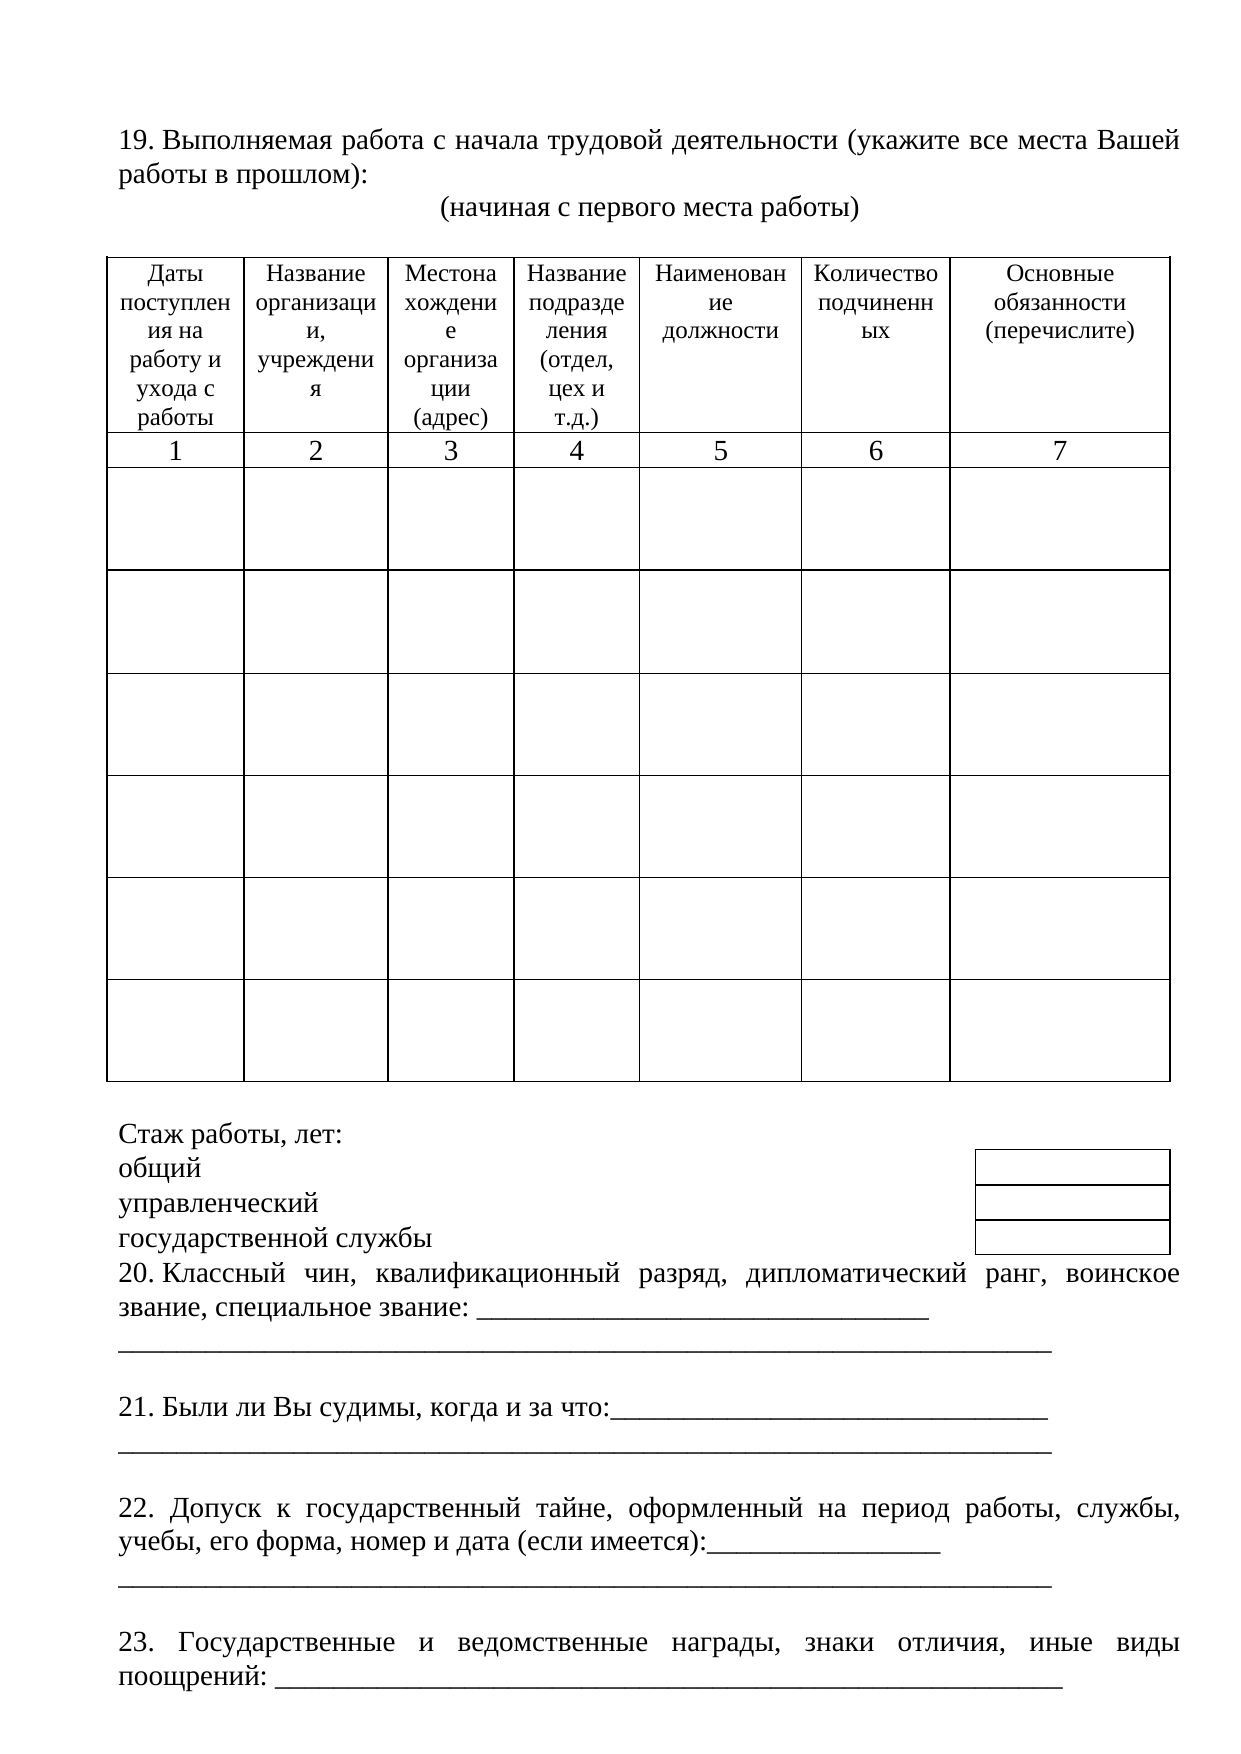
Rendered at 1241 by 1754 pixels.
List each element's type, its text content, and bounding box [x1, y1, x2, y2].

table_cell [640, 571, 801, 672]
table_cell [245, 674, 387, 775]
table_header Местонахождение организации (адрес) [389, 258, 513, 432]
table_cell [389, 674, 513, 775]
table_cell 4 [515, 433, 639, 467]
text Стаж работы, лет: [118, 1116, 1181, 1149]
table_cell 2 [245, 433, 387, 467]
table_cell [245, 878, 387, 979]
text 20. Классный чин, квалификационный разряд, дипломатический ранг, воинское звание, специальное звание: _______________________________ [118, 1255, 1181, 1322]
text 21. Были ли Вы судимы, когда и за что:______________________________ [118, 1389, 1181, 1423]
table_cell [108, 674, 243, 775]
table_cell [515, 980, 639, 1081]
table_cell [515, 571, 639, 672]
table_cell 6 [802, 433, 949, 467]
text 19. Выполняемая работа с начала трудовой деятельности (укажите все места Вашей работы в прошлом): [118, 122, 1181, 189]
table_cell [389, 571, 513, 672]
table_cell [245, 980, 387, 1081]
table_cell [951, 571, 1169, 672]
table_cell [108, 878, 243, 979]
table_cell управленческий [107, 1184, 975, 1219]
table_cell [389, 468, 513, 569]
text 23. Государственные и ведомственные награды, знаки отличия, иные виды поощрений: ______________________________________________________ [118, 1624, 1181, 1691]
table_cell [802, 776, 949, 877]
table_cell [640, 878, 801, 979]
table_cell государственной службы [107, 1219, 975, 1254]
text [118, 1557, 1181, 1591]
table_cell [389, 776, 513, 877]
table_cell [802, 878, 949, 979]
table_cell [245, 776, 387, 877]
table_header Наименование должности [640, 258, 801, 432]
table_cell [976, 1186, 1169, 1219]
table_cell [640, 468, 801, 569]
table_cell [640, 980, 801, 1081]
table_cell [515, 674, 639, 775]
table_cell [245, 468, 387, 569]
table_cell [951, 468, 1169, 569]
table_cell 5 [640, 433, 801, 467]
table_cell [951, 674, 1169, 775]
table_cell [976, 1221, 1169, 1254]
table_cell [108, 980, 243, 1081]
table_cell [802, 674, 949, 775]
text ________________________________________________________________ [118, 1423, 1181, 1456]
table_header Основные обязанности (перечислите) [951, 258, 1169, 432]
table_cell 3 [389, 433, 513, 467]
table_cell [951, 776, 1169, 877]
table_cell [389, 878, 513, 979]
table_header Название подразделения (отдел, цех и т.д.) [515, 258, 639, 432]
text (начиная с первого места работы) [118, 189, 1181, 223]
text 22. Допуск к государственный тайне, оформленный на период работы, службы, учебы, его форма, номер и дата (если имеется):________________ [118, 1490, 1181, 1557]
table_cell [640, 674, 801, 775]
table_cell [108, 571, 243, 672]
table_cell [640, 776, 801, 877]
table_cell [108, 776, 243, 877]
table_cell 1 [108, 433, 243, 467]
table_cell [515, 878, 639, 979]
table_header [976, 1150, 1169, 1184]
table_cell 7 [951, 433, 1169, 467]
text ________________________________________________________________ [118, 1322, 1181, 1356]
table_header Название организации, учреждения [245, 258, 387, 432]
table_cell [802, 468, 949, 569]
table_header Даты поступления на работу и ухода с работы [108, 258, 243, 432]
table_header общий [107, 1149, 975, 1184]
table_cell [515, 776, 639, 877]
table_cell [108, 468, 243, 569]
table_cell [951, 980, 1169, 1081]
table_cell [802, 571, 949, 672]
table_cell [245, 571, 387, 672]
table_cell [951, 878, 1169, 979]
table_cell [389, 980, 513, 1081]
table_header Количество подчиненных [802, 258, 949, 432]
table_cell [515, 468, 639, 569]
table_cell [802, 980, 949, 1081]
